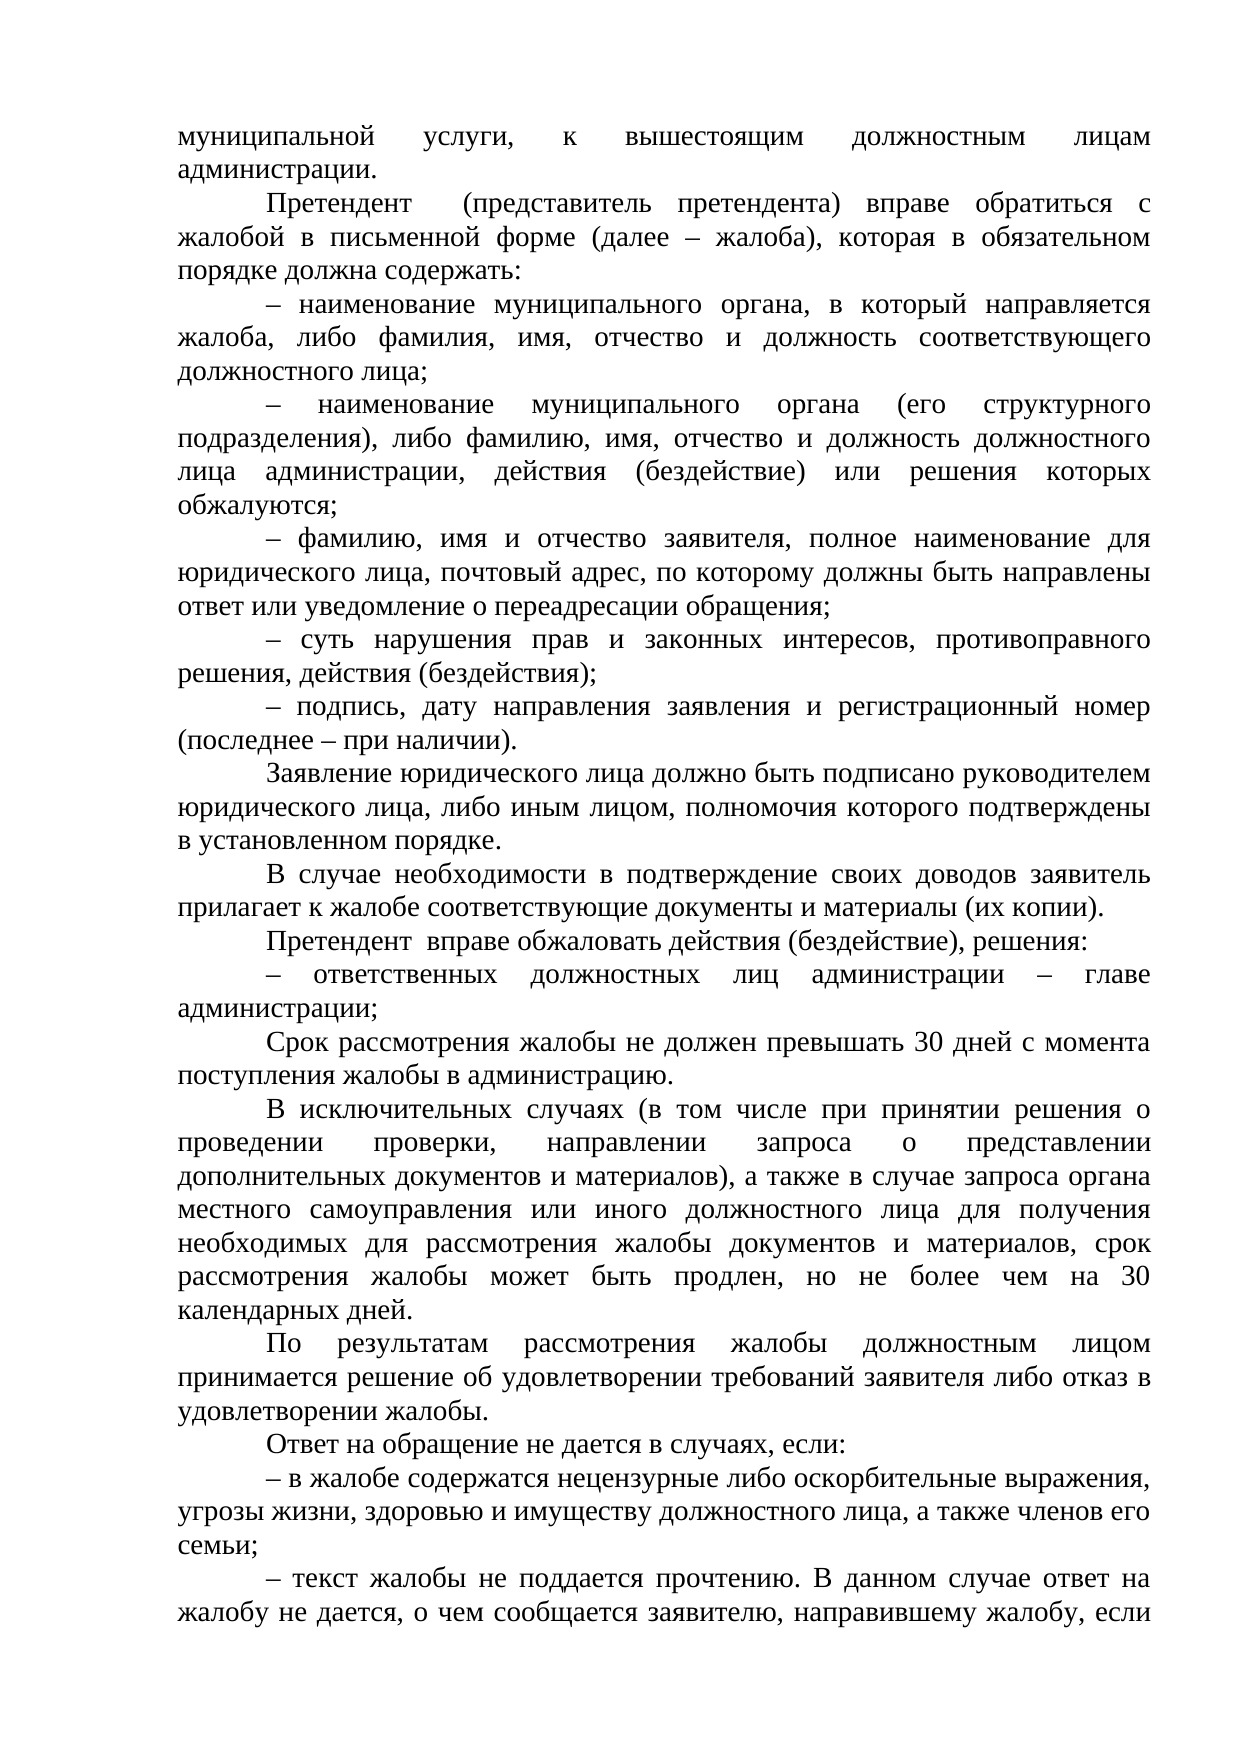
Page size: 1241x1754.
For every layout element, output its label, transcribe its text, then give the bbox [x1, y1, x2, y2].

text – подпись, дату направления заявления и регистрационный номер (последнее – при наличии). [177, 688, 1152, 755]
text В случае необходимости в подтверждение своих доводов заявитель прилагает к жалобе соответствующие документы и материалы (их копии). [177, 856, 1152, 923]
text Претендент вправе обжаловать действия (бездействие), решения: [177, 923, 1152, 957]
text Срок рассмотрения жалобы не должен превышать 30 дней с момента поступления жалобы в администрацию. [177, 1024, 1152, 1091]
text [177, 1560, 1152, 1627]
text – суть нарушения прав и законных интересов, противоправного решения, действия (бездействия); [177, 621, 1152, 688]
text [177, 118, 1152, 185]
text – фамилию, имя и отчество заявителя, полное наименование для юридического лица, почтовый адрес, по которому должны быть направлены ответ или уведомление о переадресации обращения; [177, 521, 1152, 621]
text Заявление юридического лица должно быть подписано руководителем юридического лица, либо иным лицом, полномочия которого подтверждены в установленном порядке. [177, 755, 1152, 856]
text По результатам рассмотрения жалобы должностным лицом принимается решение об удовлетворении требований заявителя либо отказ в удовлетворении жалобы. [177, 1326, 1152, 1426]
text – наименование муниципального органа, в который направляется жалоба, либо фамилия, имя, отчество и должность соответствующего должностного лица; [177, 286, 1152, 386]
text – ответственных должностных лиц администрации – главе администрации; [177, 957, 1152, 1024]
text Ответ на обращение не дается в случаях, если: [177, 1426, 1152, 1460]
text – наименование муниципального органа (его структурного подразделения), либо фамилию, имя, отчество и должность должностного лица администрации, действия (бездействие) или решения которых обжалуются; [177, 386, 1152, 521]
text В исключительных случаях (в том числе при принятии решения о проведении проверки, направлении запроса о представлении дополнительных документов и материалов), а также в случае запроса органа местного самоуправления или иного должностного лица для получения необходимых для рассмотрения жалобы документов и материалов, срок рассмотрения жалобы может быть продлен, но не более чем на 30 календарных дней. [177, 1091, 1152, 1326]
text Претендент (представитель претендента) вправе обратиться с жалобой в письменной форме (далее – жалоба), которая в обязательном порядке должна содержать: [177, 185, 1152, 286]
text – в жалобе содержатся нецензурные либо оскорбительные выражения, угрозы жизни, здоровью и имуществу должностного лица, а также членов его семьи; [177, 1460, 1152, 1560]
